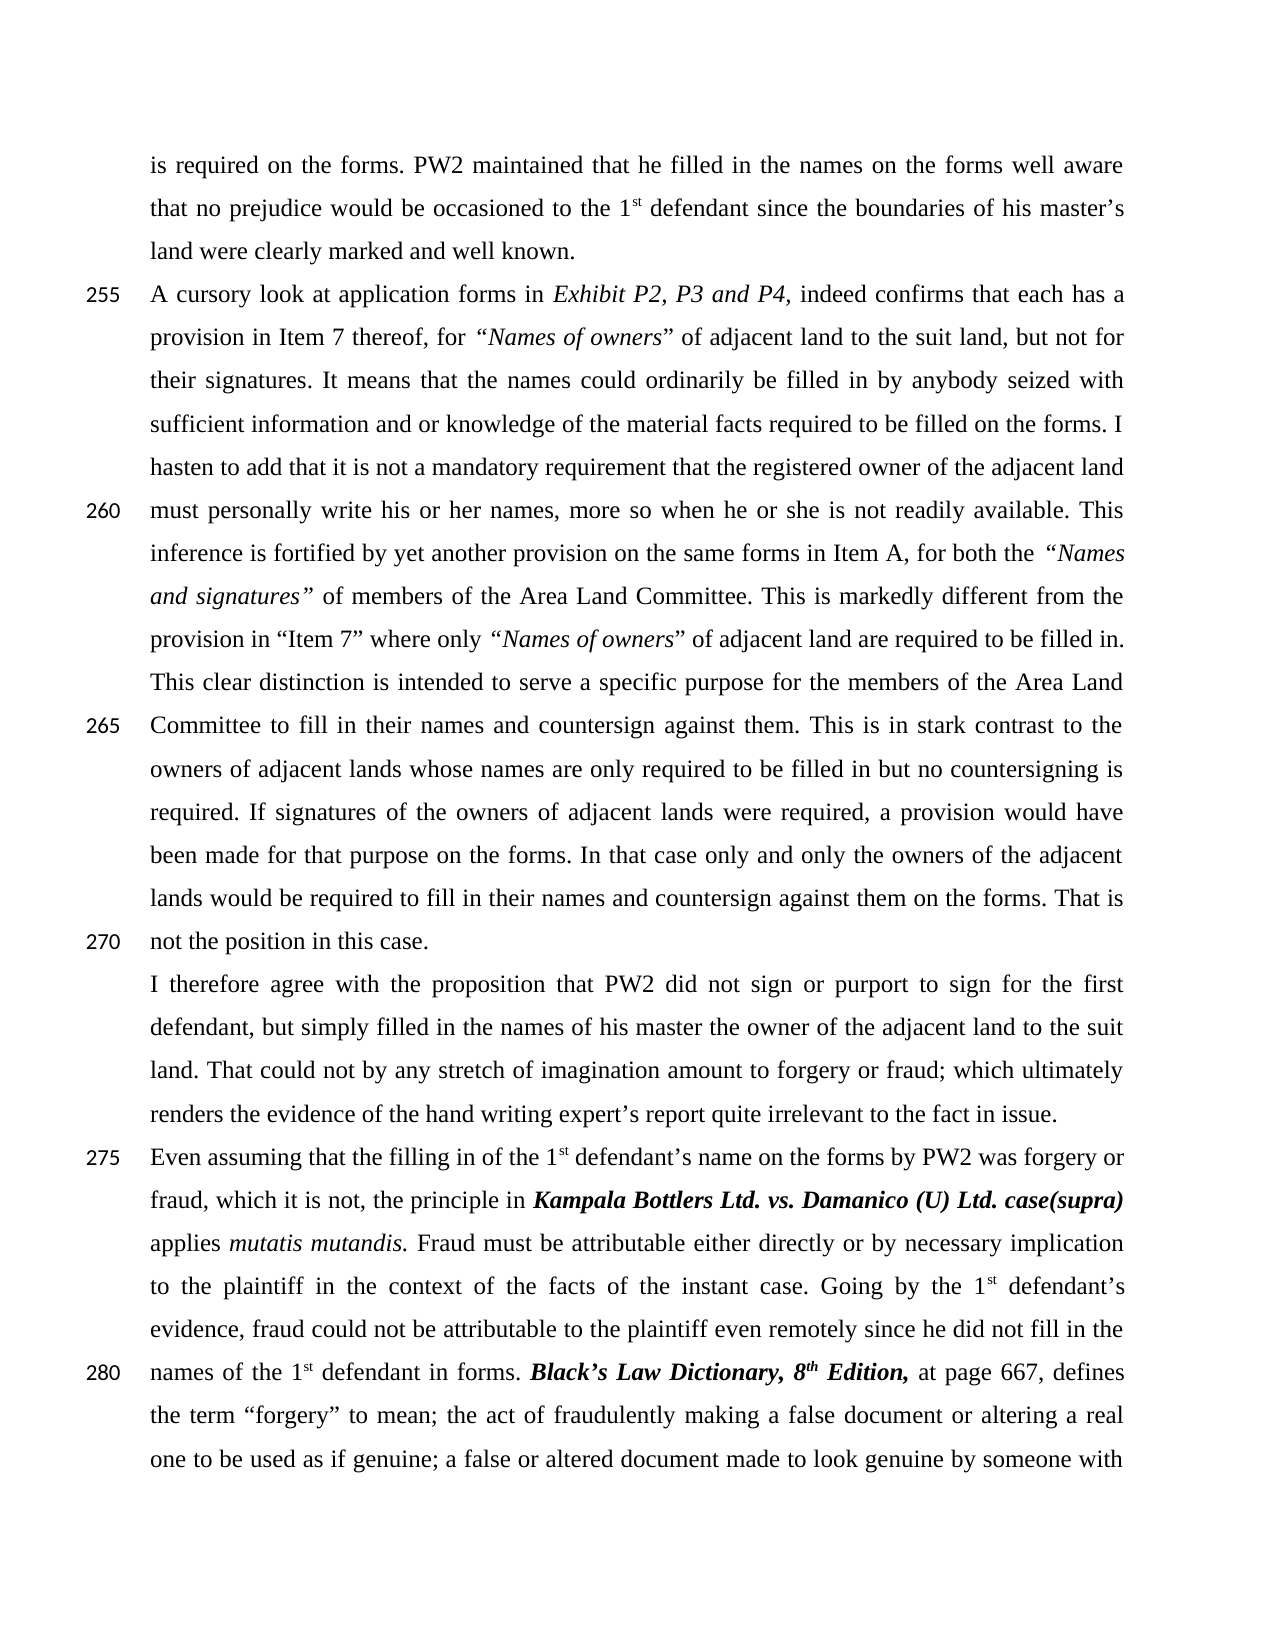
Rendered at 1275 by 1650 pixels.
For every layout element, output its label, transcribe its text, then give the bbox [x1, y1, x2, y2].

text A cursory look at application forms in Exhibit P2, P3 and P4, indeed confirms that each has a provision in Item 7 thereof, for “Names of owners” of adjacent land to the suit land, but not for their signatures. It means that the names could ordinarily be filled in by anybody seized with sufficient information and or knowledge of the material facts required to be filled on the forms. I hasten to add that it is not a mandatory requirement that the registered owner of the adjacent land must personally write his or her names, more so when he or she is not readily available. This inference is fortified by yet another provision on the same forms in Item A, for both the “Names and signatures” of members of the Area Land Committee. This is markedly different from the provision in “Item 7” where only “Names of owners” of adjacent land are required to be filled in. This clear distinction is intended to serve a specific purpose for the members of the Area Land Committee to fill in their names and countersign against them. This is in stark contrast to the owners of adjacent lands whose names are only required to be filled in but no countersigning is required. If signatures of the owners of adjacent lands were required, a provision would have been made for that purpose on the forms. In that case only and only the owners of the adjacent lands would be required to fill in their names and countersign against them on the forms. That is not the position in this case. [150, 279, 1125, 955]
text I therefore agree with the proposition that PW2 did not sign or purport to sign for the first defendant, but simply filled in the names of his master the owner of the adjacent land to the suit land. That could not by any stretch of imagination amount to forgery or fraud; which ultimately renders the evidence of the hand writing expert’s report quite irrelevant to the fact in issue. [150, 969, 1125, 1127]
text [150, 1142, 1125, 1472]
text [150, 150, 1125, 265]
